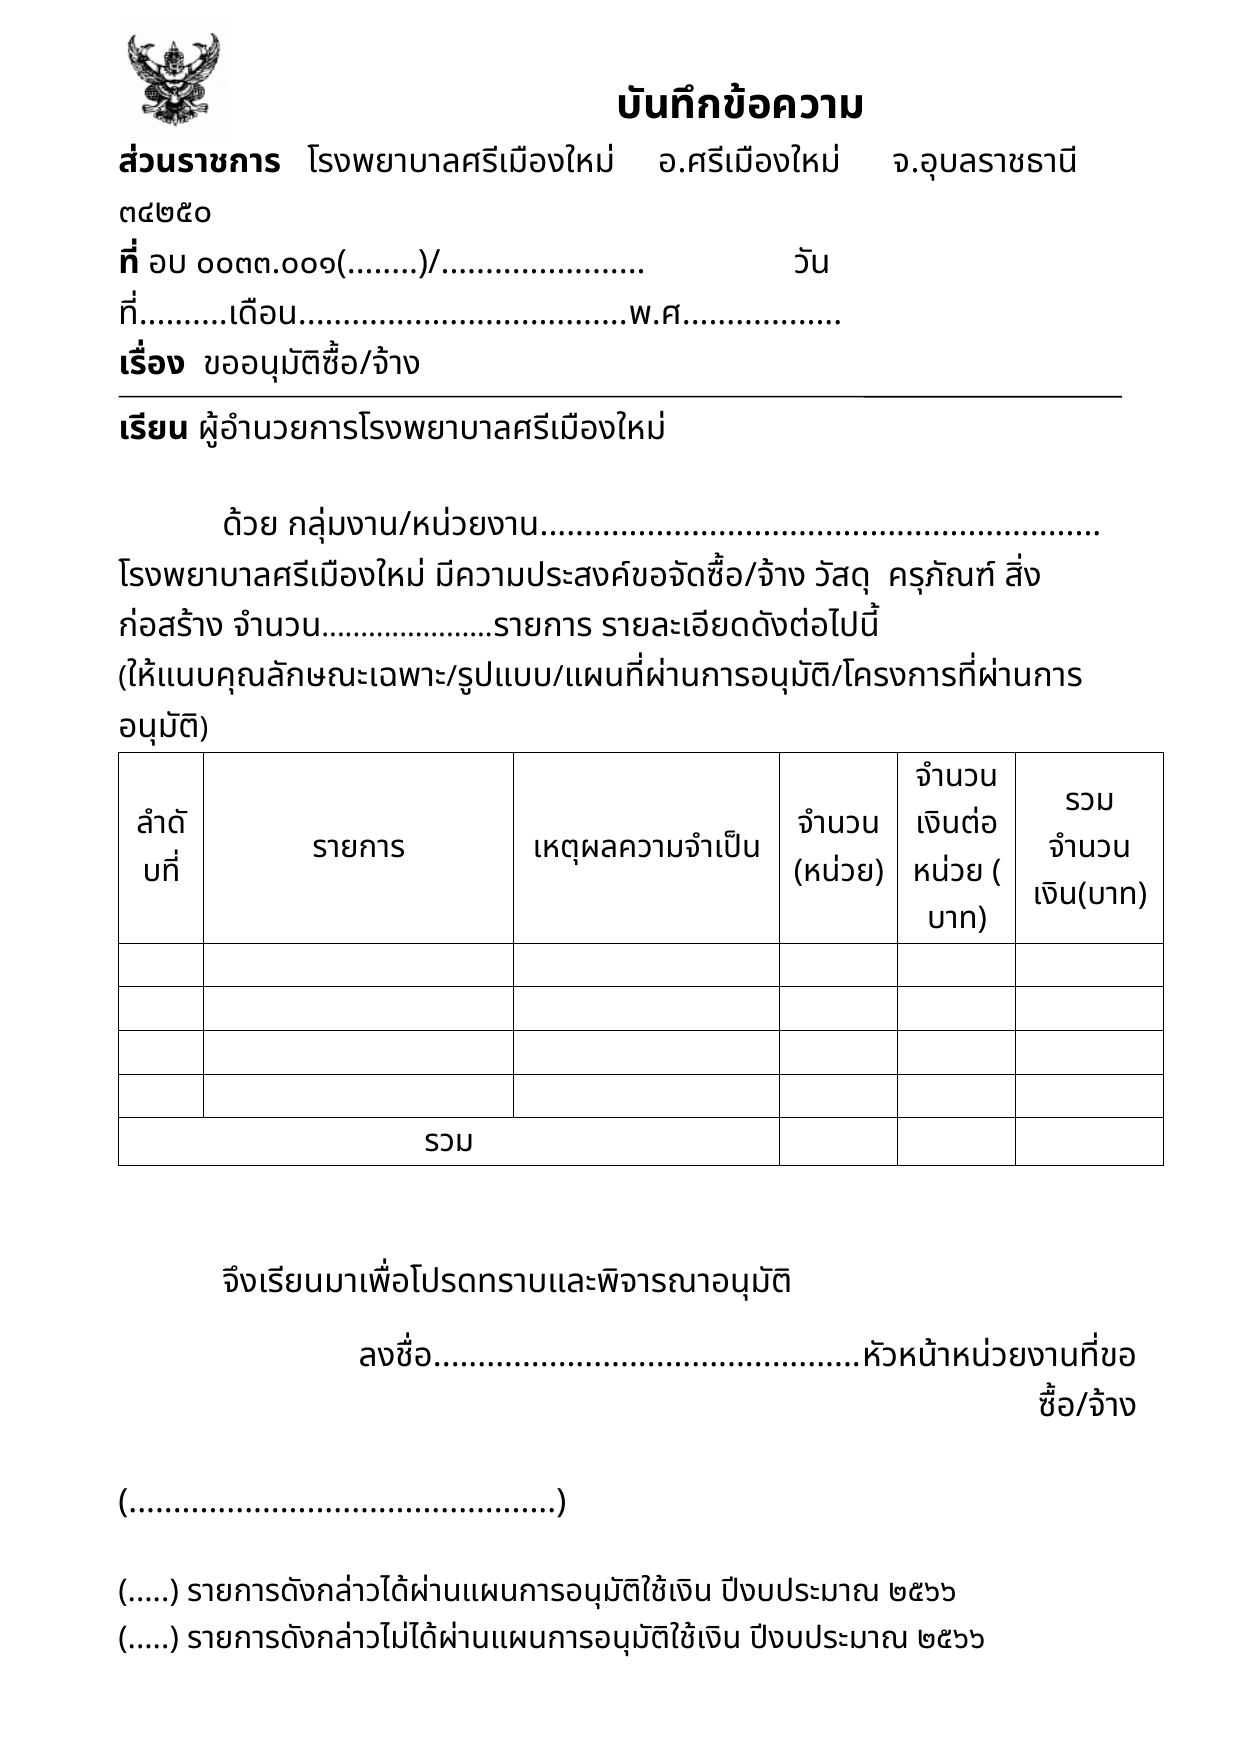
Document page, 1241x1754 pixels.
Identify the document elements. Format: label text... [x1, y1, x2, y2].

table_cell [514, 1075, 779, 1117]
table_cell [898, 1031, 1015, 1073]
text ลงชื่อ................................................หัวหน้าหน่วยงานที่ขอซื้อ/จ้าง [118, 1330, 1137, 1432]
text (.....) รายการดังกล่าวไม่ได้ผ่านแผนการอนุมัติใช้เงิน ปีงบประมาณ ๒๕๖๖ [118, 1615, 1137, 1663]
table_cell [780, 1075, 897, 1117]
table_cell [898, 944, 1015, 986]
table_cell [1016, 944, 1163, 986]
table_cell [204, 987, 513, 1030]
text ด้วย กลุ่มงาน/หน่วยงาน............................................................... โรงพยาบาลศรีเมืองใหม่ มีความประสงค์ขอจัดซื้อ/จ้าง วัสดุ ครุภัณฑ์ สิ่งก่อสร้าง จำนวน......................รายการ รายละเอียดดังต่อไปนี้ [118, 500, 1137, 651]
table_cell [898, 987, 1015, 1030]
table_header รายการ [204, 753, 513, 943]
text บันทึกข้อความ [230, 74, 1137, 137]
text (.....) รายการดังกล่าวได้ผ่านแผนการอนุมัติใช้เงิน ปีงบประมาณ ๒๕๖๖ [118, 1568, 1137, 1615]
table_cell [204, 1031, 513, 1073]
table_header จำนวนเงินต่อหน่วย (บาท) [898, 753, 1015, 943]
table_cell [514, 987, 779, 1030]
text (ให้แนบคุณลักษณะเฉพาะ/รูปแบบ/แผนที่ผ่านการอนุมัติ/โครงการที่ผ่านการอนุมัติ) [118, 651, 1137, 752]
table_cell [780, 944, 897, 986]
table_cell [119, 944, 203, 986]
table_cell [780, 987, 897, 1030]
table_cell [514, 944, 779, 986]
table_header จำนวน (หน่วย) [780, 753, 897, 943]
table_cell [780, 1118, 897, 1165]
table_header เหตุผลความจำเป็น [514, 753, 779, 943]
table_cell [119, 987, 203, 1030]
table_cell [898, 1075, 1015, 1117]
text เรื่อง ขออนุมัติซื้อ/จ้าง [118, 339, 1137, 390]
table_cell [514, 1031, 779, 1073]
table_cell [204, 1075, 513, 1117]
table_cell [119, 1031, 203, 1073]
text เรียน ผู้อำนวยการโรงพยาบาลศรีเมืองใหม่ [118, 404, 1137, 454]
table_cell [1016, 1031, 1163, 1073]
table_header รวมจำนวนเงิน(บาท) [1016, 753, 1163, 943]
table_cell [204, 944, 513, 986]
text จึงเรียนมาเพื่อโปรดทราบและพิจารณาอนุมัติ [118, 1257, 1137, 1308]
table_cell [1016, 1118, 1163, 1165]
text ส่วนราชการ โรงพยาบาลศรีเมืองใหม่ อ.ศรีเมืองใหม่ จ.อุบลราชธานี ๓๔๒๕๐ [118, 137, 1137, 238]
text (................................................) [118, 1432, 1137, 1522]
text ที่ อบ ๐๐๓๓.๐๐๑(........)/....................... วันที่..........เดือน.....................................พ.ศ.................. [118, 238, 1137, 339]
table_cell [119, 1075, 203, 1117]
table_cell [898, 1118, 1015, 1165]
table_header ลำดับที่ [119, 753, 203, 943]
table_cell รวม [119, 1118, 779, 1165]
table_cell [780, 1031, 897, 1073]
table_cell [1016, 1075, 1163, 1117]
table_cell [1016, 987, 1163, 1030]
